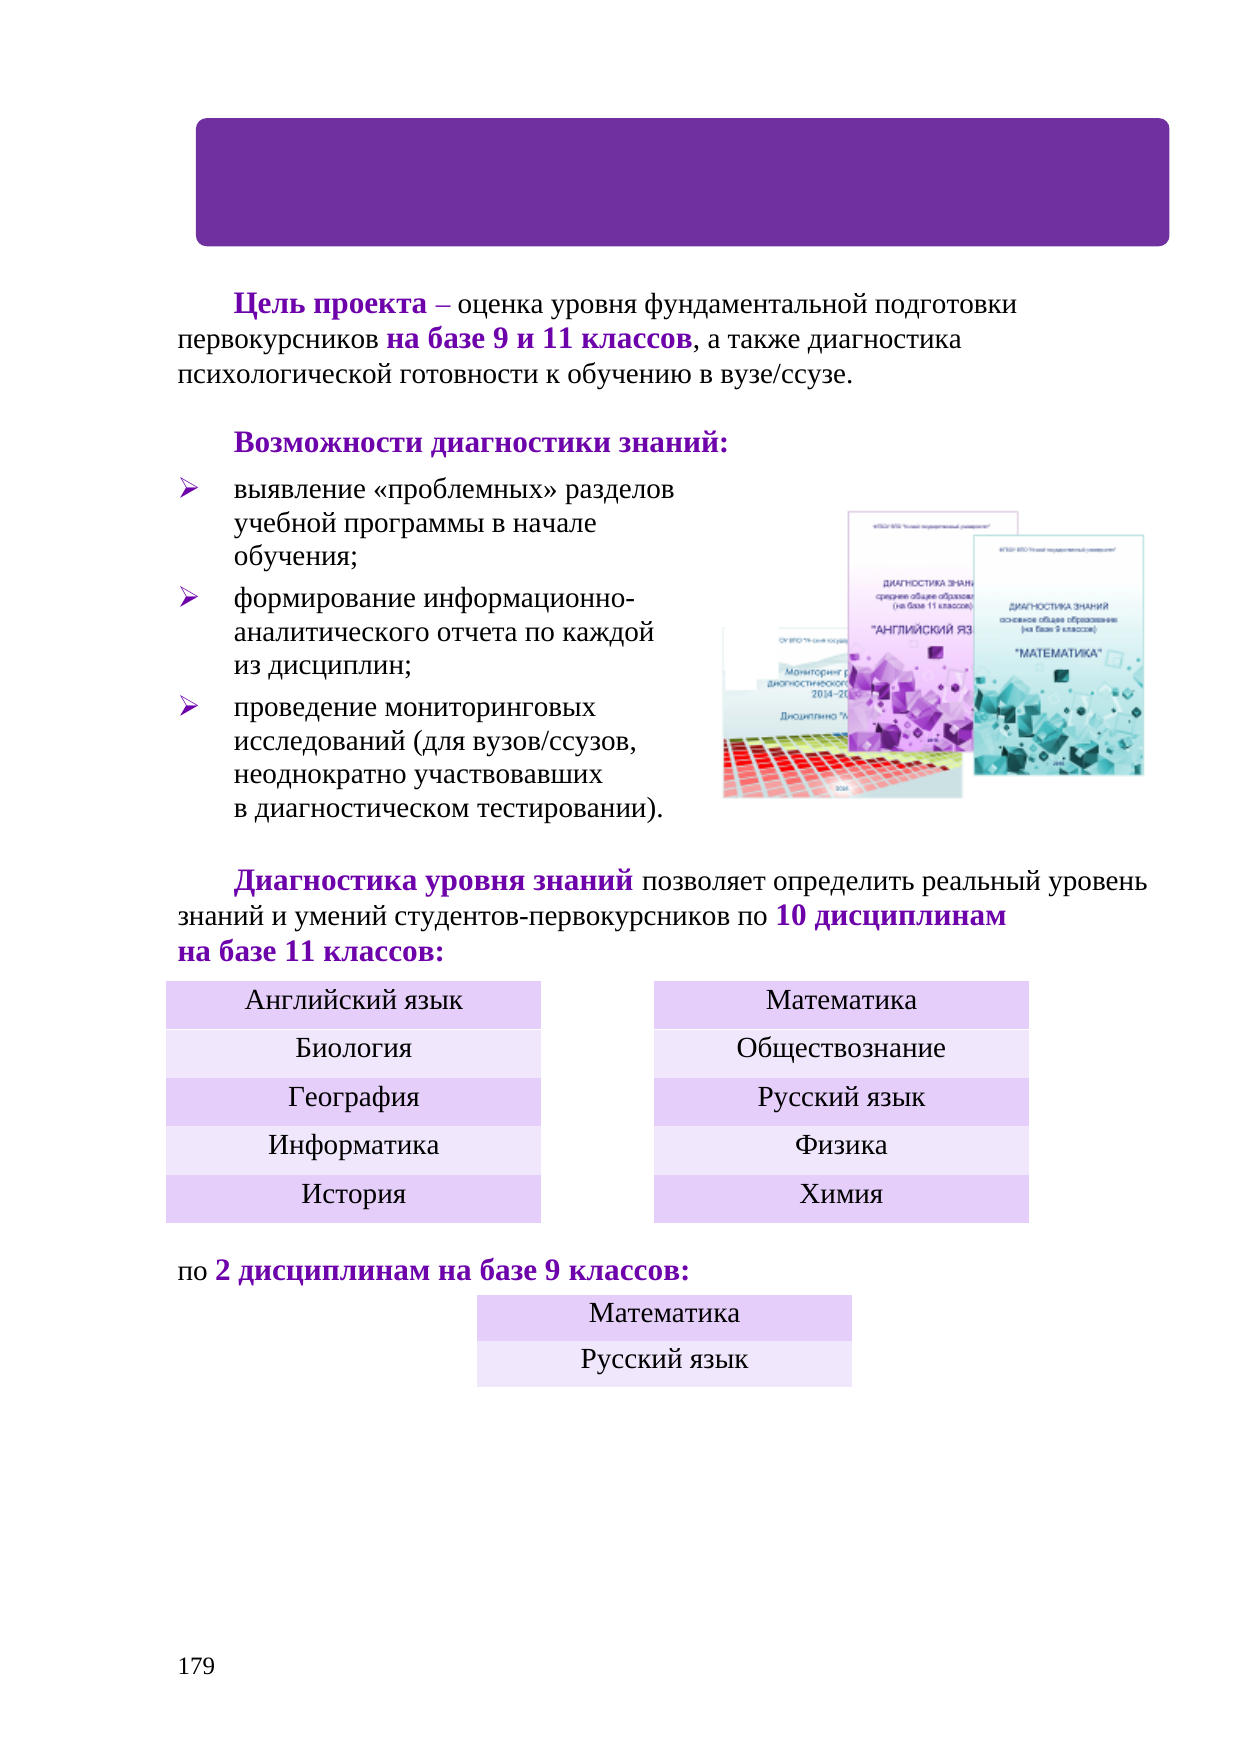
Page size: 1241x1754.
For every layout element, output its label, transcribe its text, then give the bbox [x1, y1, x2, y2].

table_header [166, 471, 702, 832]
text Цель проекта – оценка уровня фундаментальной подготовки первокурсников на базе 9 и 11 классов, а также диагностика психологической готовности к обучению в вузе/ссузе. [177, 284, 1152, 389]
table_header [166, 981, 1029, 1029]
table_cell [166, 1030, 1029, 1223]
text Диагностика уровня знаний позволяет определить реальный уровень знаний и умений студентов-первокурсников по 10 дисциплинам [177, 861, 1152, 933]
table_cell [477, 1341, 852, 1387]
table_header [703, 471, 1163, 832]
text на базе 11 классов: [177, 933, 1152, 968]
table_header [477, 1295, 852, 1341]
picture [713, 505, 1145, 802]
text по 2 дисциплинам на базе 9 классов: [177, 1251, 1152, 1287]
text Возможности диагностики знаний: [177, 423, 1152, 459]
